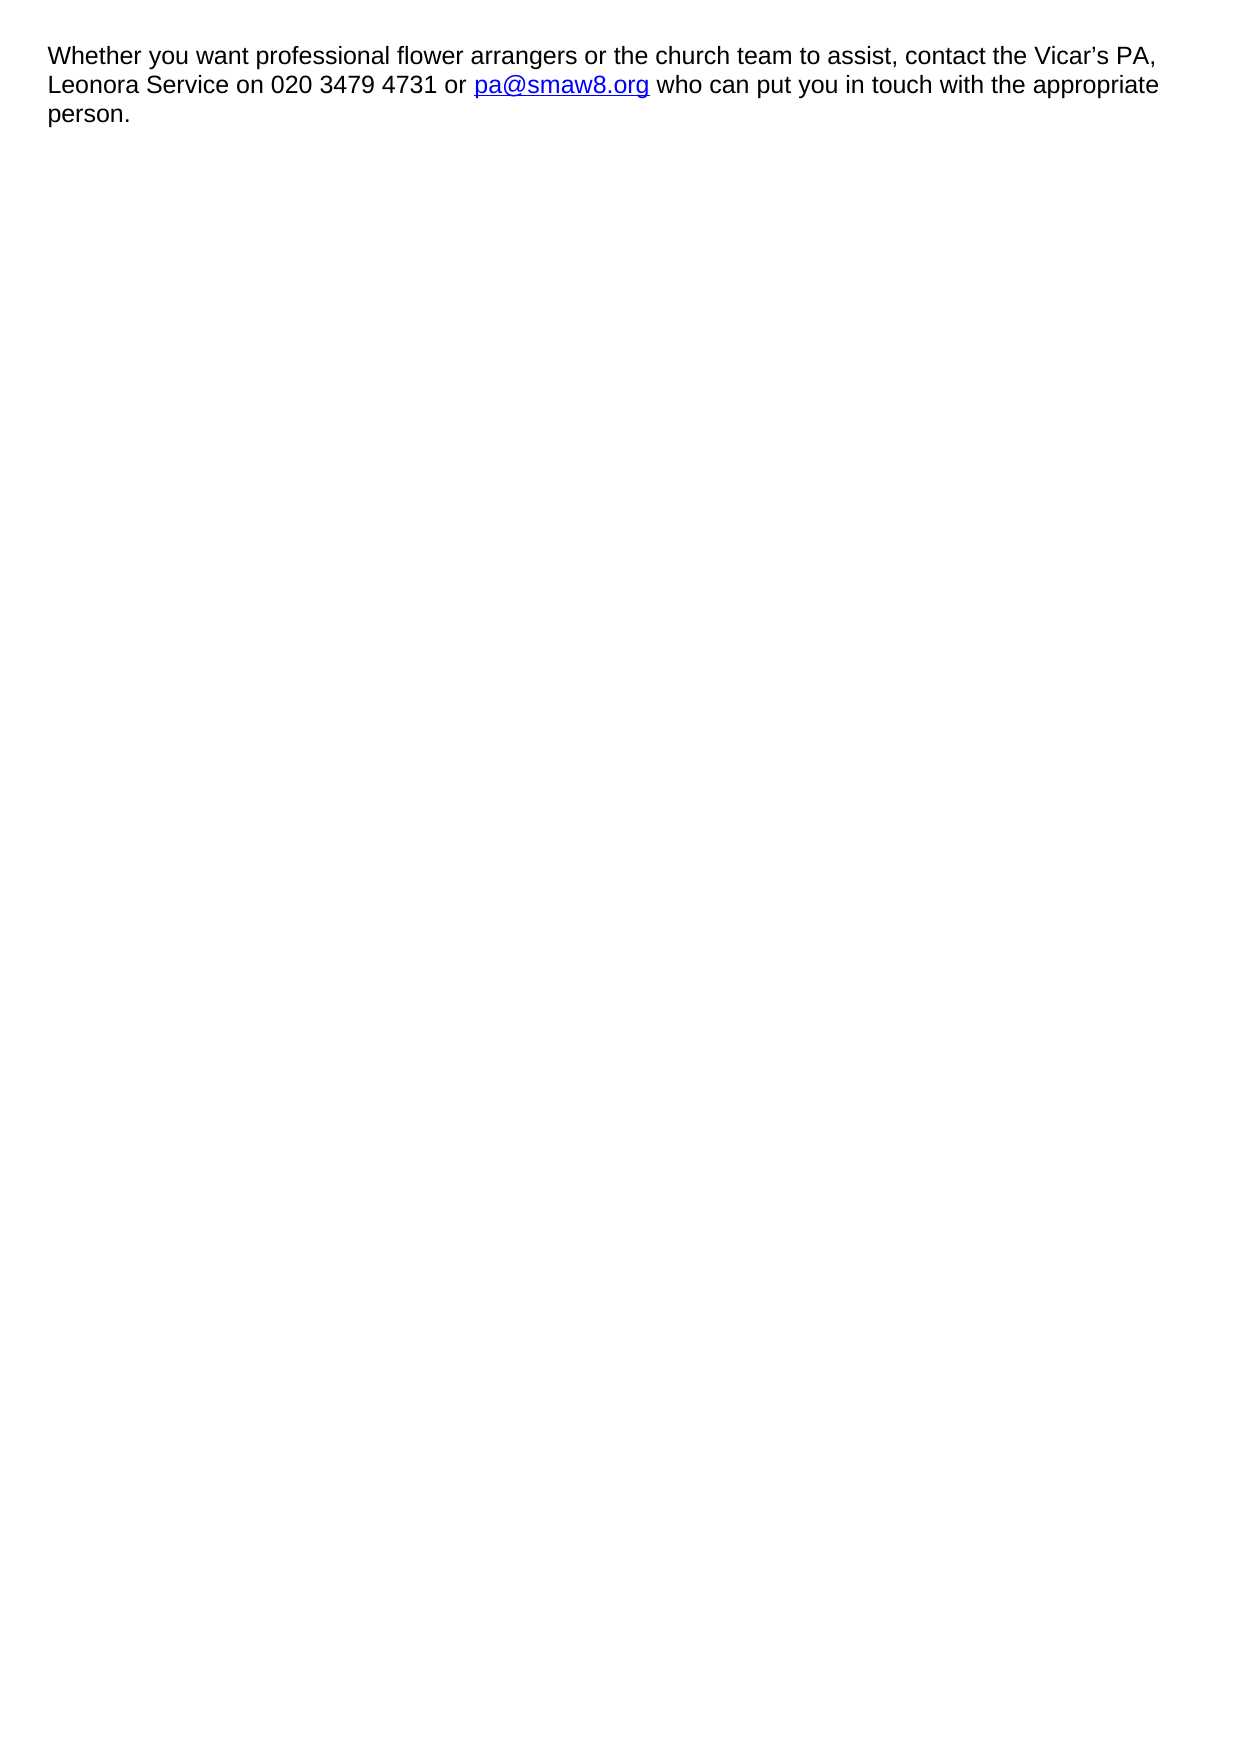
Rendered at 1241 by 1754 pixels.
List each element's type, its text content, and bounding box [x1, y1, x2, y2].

text Whether you want professional flower arrangers or the church team to assist, contact the Vicar’s PA, Leonora Service on 020 3479 4731 or pa@smaw8.org who can put you in touch with the appropriate person. [47, 41, 1193, 128]
